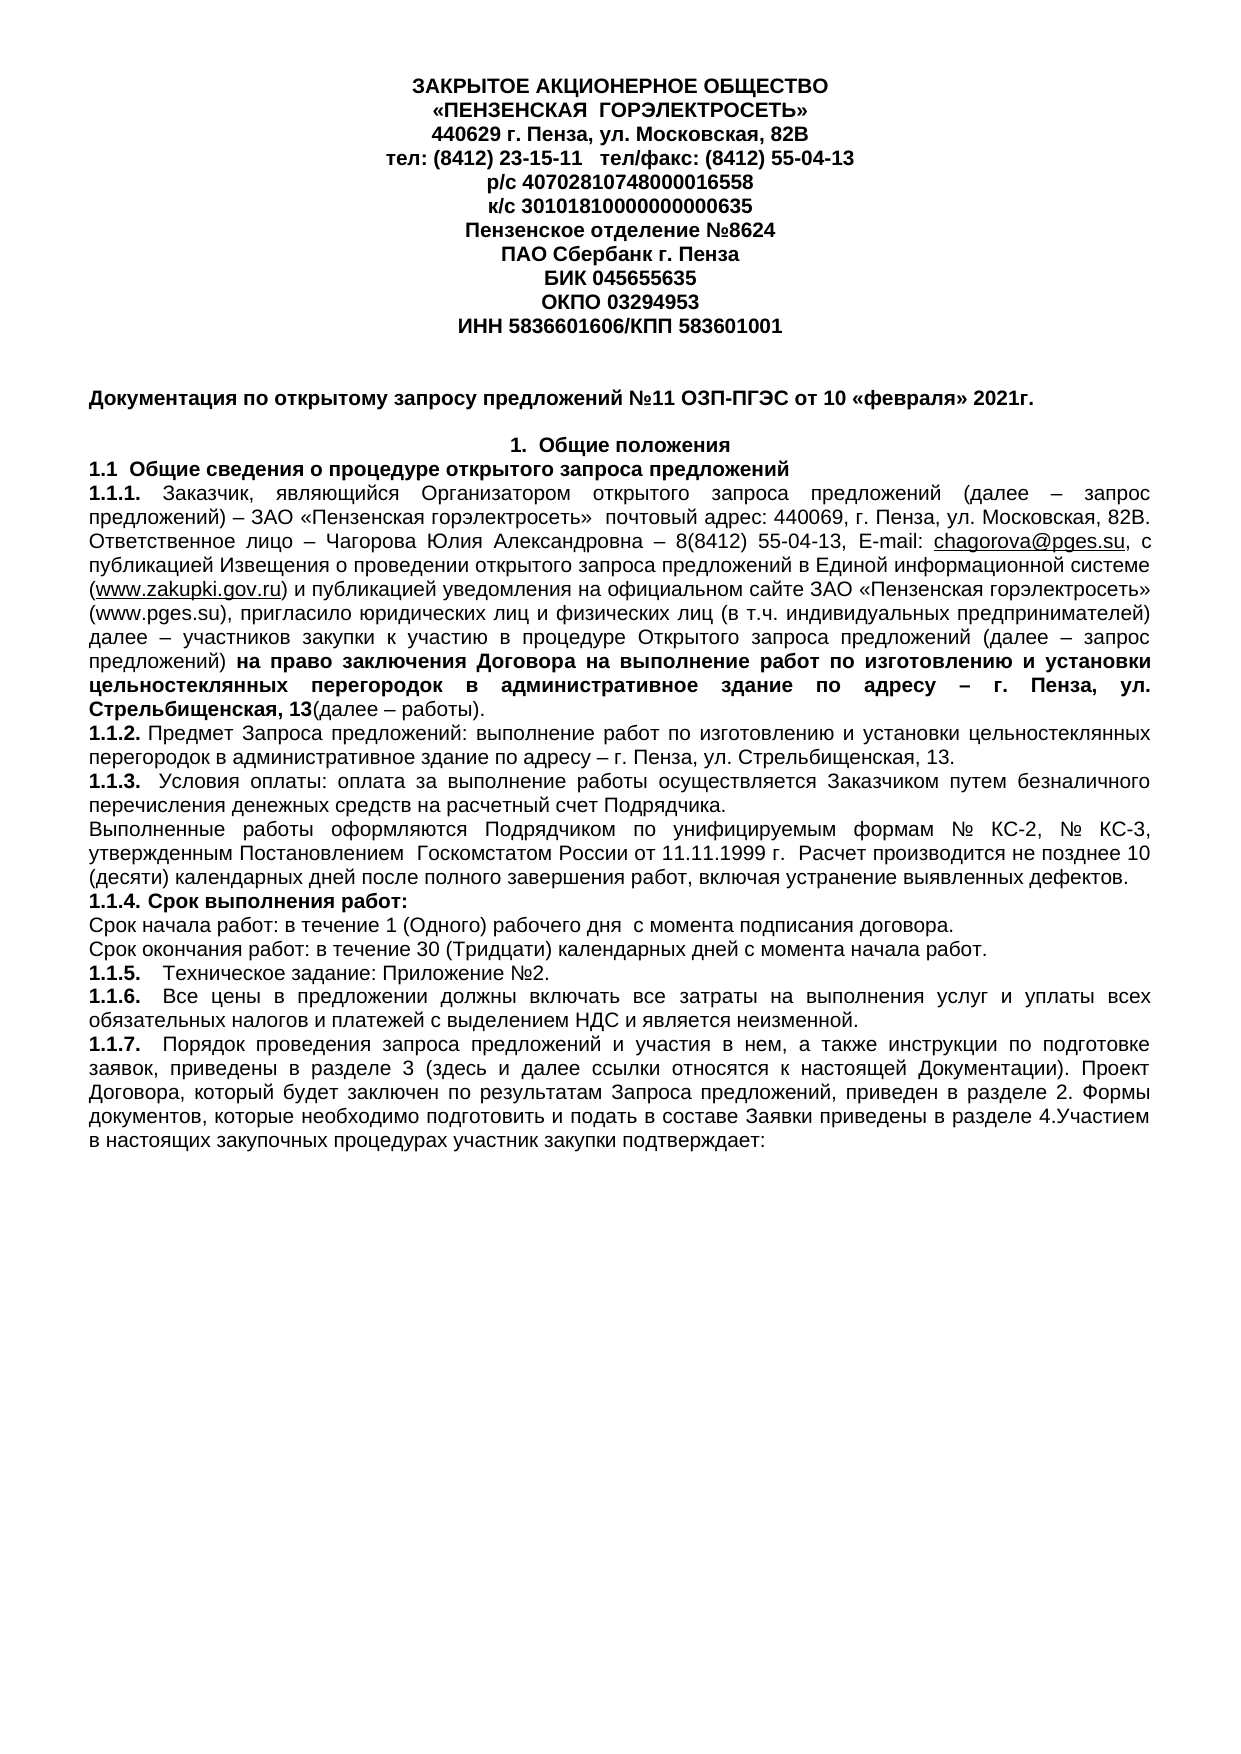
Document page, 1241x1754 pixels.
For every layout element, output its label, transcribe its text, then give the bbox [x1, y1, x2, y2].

title «ПЕНЗЕНСКАЯ ГОРЭЛЕКТРОСЕТЬ» [89, 98, 1152, 122]
text ПАО Сбербанк г. Пенза [89, 242, 1152, 266]
text Срок окончания работ: в течение 30 (Тридцати) календарных дней с момента начала работ. [89, 936, 1152, 960]
title тел: (8412) 23-15-11 тел/факс: (8412) 55-04-13 [89, 146, 1152, 170]
title . Пенза, ул. Московская, 82В [89, 122, 1152, 146]
text к/с 30101810000000000635 [89, 194, 1152, 218]
list Заказчик, являющийся Организатором открытого запроса предложений (далее – запрос предложений) – ЗАО «Пензенская горэлектросеть» почтовый адрес: 440069, г. Пенза, ул. Московская, 82В. Ответственное лицо – Чагорова Юлия Александровна – 8(8412) 55-04-13, E-mail: chagorova@pges.su, с публикацией Извещения о проведении открытого запроса предложений в Единой информационной системе (www.zakupki.gov.ru) и публикацией уведомления на официальном сайте ЗАО «Пензенская горэлектросеть» (www.pges.su), пригласило юридических лиц и физических лиц (в т.ч. индивидуальных предпринимателей) далее – участников закупки к участию в процедуре Открытого запроса предложений (далее – запрос предложений) на право заключения Договора на выполнение работ по изготовлению и установки цельностеклянных перегородок в административное здание по адресу – г. Пенза, ул. Стрельбищенская, 13(далее – работы). [89, 481, 1152, 721]
text Выполненные работы оформляются Подрядчиком по унифицируемым формам № КС-2, № КС-3, утвержденным Постановлением Госкомстатом России от 11.11.1999 г. Расчет производится не позднее 10 (десяти) календарных дней после полного завершения работ, включая устранение выявленных дефектов. [89, 817, 1152, 888]
subtitle 1.1 Общие сведения о процедуре открытого запроса предложений [89, 457, 1152, 481]
list Условия оплаты: оплата за выполнение работы осуществляется Заказчиком путем безналичного перечисления денежных средств на расчетный счет Подрядчика. [89, 769, 1152, 817]
list Техническое задание: Приложение №2. [89, 960, 1152, 984]
text ИНН 5836601606/КПП 583601001 [89, 313, 1152, 337]
text р/с 40702810748000016558 [89, 170, 1152, 194]
list Предмет Запроса предложений: выполнение работ по изготовлению и установки цельностеклянных перегородок в административное здание по адресу – г. Пенза, ул. Стрельбищенская, 13. [89, 721, 1152, 769]
text Срок начала работ: в течение 1 (Одного) рабочего дня с момента подписания договора. [89, 912, 1152, 936]
text Пензенское отделение №8624 [89, 218, 1152, 242]
list Все цены в предложении должны включать все затраты на выполнения услуг и уплаты всех обязательных налогов и платежей с выделением НДС и является неизменной. [89, 984, 1152, 1032]
list Срок выполнения работ: [89, 888, 1152, 912]
text БИК 045655635 [89, 266, 1152, 289]
list Порядок проведения запроса предложений и участия в нем, а также инструкции по подготовке заявок, приведены в разделе 3 (здесь и далее ссылки относятся к настоящей Документации). Проект Договора, который будет заключен по результатам Запроса предложений, приведен в разделе 2. Формы документов, которые необходимо подготовить и подать в составе Заявки приведены в разделе 4.Участием в настоящих закупочных процедурах участник закупки подтверждает: [89, 1032, 1152, 1152]
text ОКПО 03294953 [89, 289, 1152, 313]
title ЗАКРЫТОЕ АКЦИОНЕРНОЕ ОБЩЕСТВО [89, 74, 1152, 98]
text Документация по открытому запросу предложений №11 ОЗП-ПГЭС от 10 «февраля» 2021г. [89, 385, 1152, 409]
subtitle 1. Общие положения [89, 433, 1152, 457]
